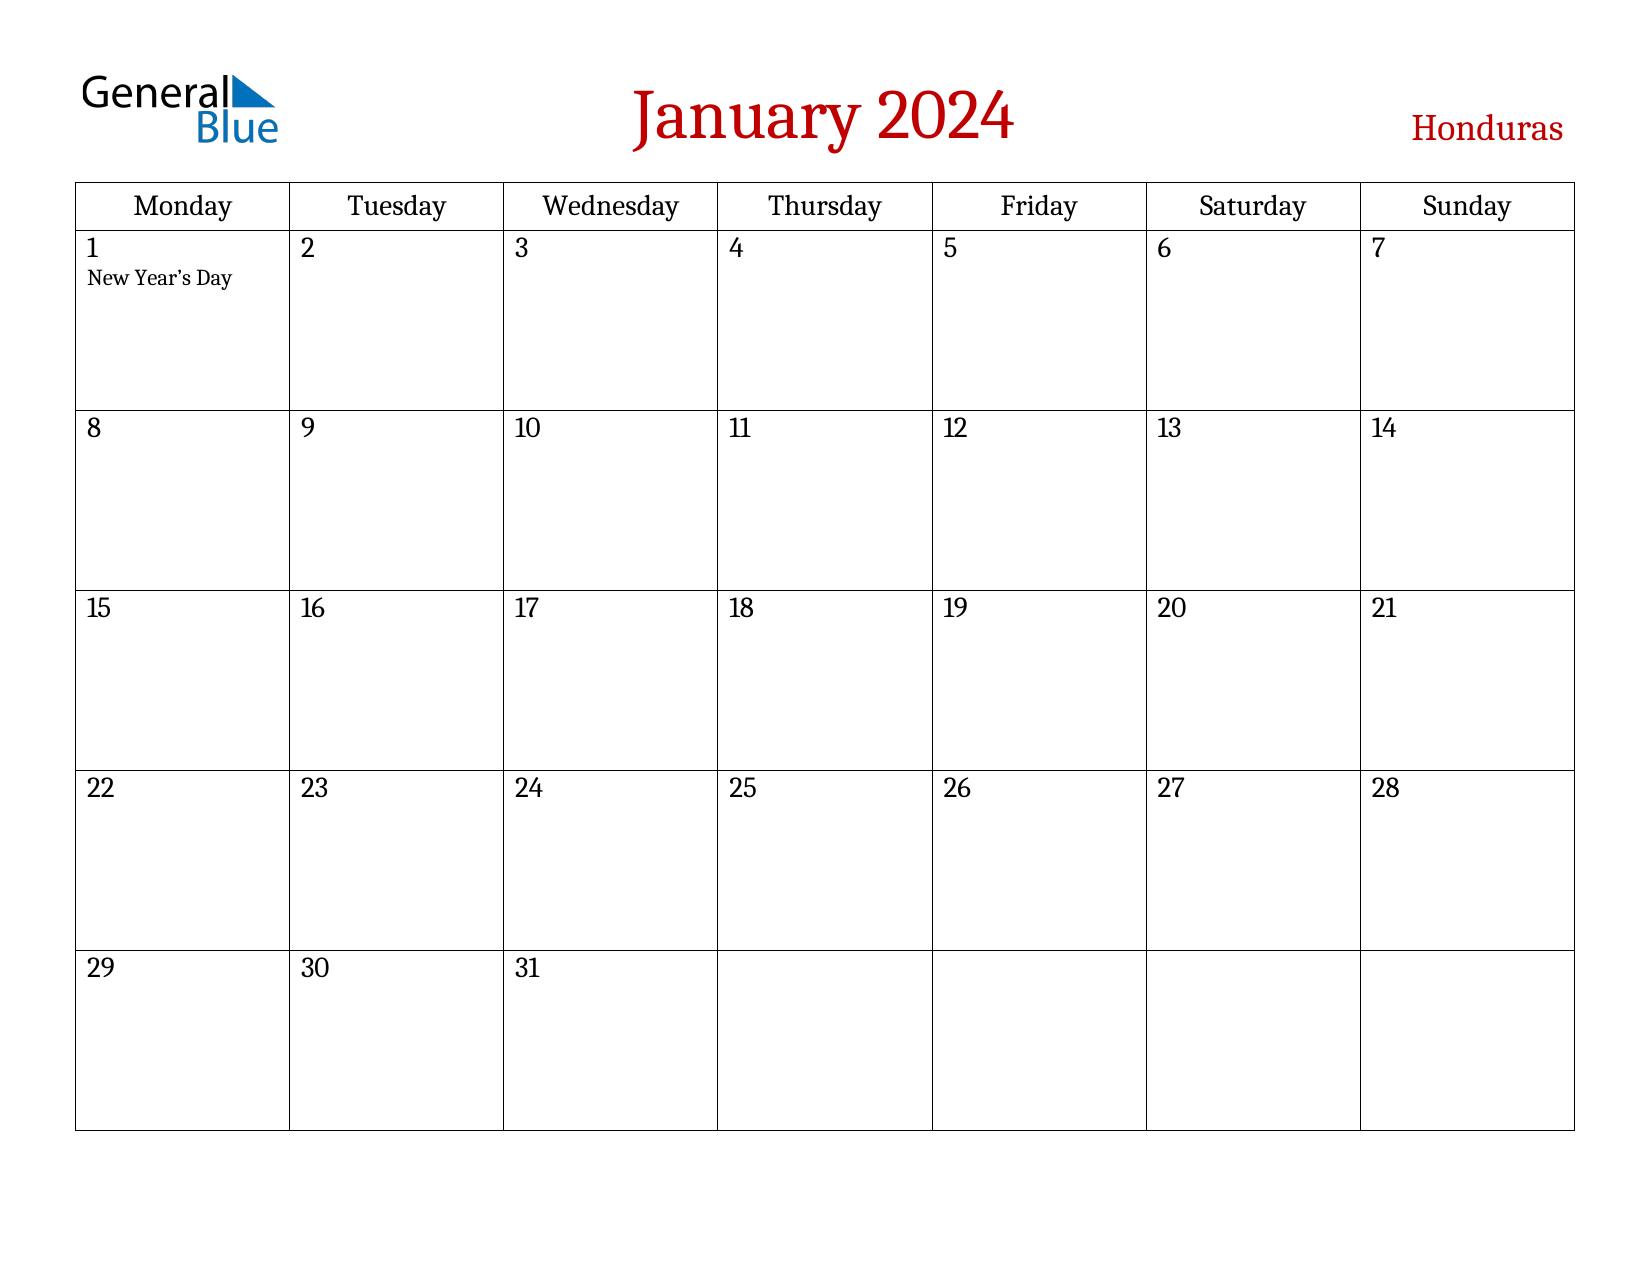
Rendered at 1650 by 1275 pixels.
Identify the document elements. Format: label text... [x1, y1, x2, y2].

table_cell 20 [1147, 591, 1360, 625]
table_cell [290, 985, 503, 1130]
table_cell 21 [1361, 591, 1574, 625]
table_cell [1361, 951, 1574, 985]
table_cell 14 [1361, 411, 1574, 444]
table_cell 24 [504, 771, 717, 805]
table_cell 29 [76, 951, 289, 985]
table_cell [933, 265, 1146, 410]
table_cell [1147, 265, 1360, 410]
table_cell [504, 445, 717, 590]
table_cell [933, 985, 1146, 1130]
table_cell [290, 805, 503, 950]
table_cell [76, 445, 289, 590]
table_header Honduras [1146, 75, 1574, 182]
table_cell 13 [1147, 411, 1360, 444]
table_cell [1361, 985, 1574, 1130]
table_cell [290, 445, 503, 590]
table_cell [933, 625, 1146, 770]
table_cell [290, 265, 503, 410]
table_cell [718, 805, 932, 950]
table_cell Saturday [1147, 183, 1360, 230]
table_cell 26 [933, 771, 1146, 805]
table_cell Friday [933, 183, 1146, 230]
table_cell [76, 805, 289, 950]
table_cell 9 [290, 411, 503, 444]
table_cell Tuesday [290, 183, 503, 230]
table_cell [1147, 951, 1360, 985]
table_cell [504, 985, 717, 1130]
table_cell Monday [76, 183, 289, 230]
table_cell [504, 625, 717, 770]
table_cell New Year’s Day [76, 265, 289, 410]
table_cell [718, 625, 932, 770]
table_cell 22 [76, 771, 289, 805]
table_cell 7 [1361, 231, 1574, 264]
table_cell Wednesday [504, 183, 717, 230]
picture [82, 75, 278, 143]
table_cell 23 [290, 771, 503, 805]
table_header [76, 75, 503, 182]
table_cell 3 [504, 231, 717, 264]
table_cell 4 [718, 231, 932, 264]
table_cell [504, 265, 717, 410]
table_cell 5 [933, 231, 1146, 264]
table_cell [1361, 805, 1574, 950]
table_cell [1361, 625, 1574, 770]
table_cell 25 [718, 771, 932, 805]
table_cell [1147, 445, 1360, 590]
table_cell 18 [718, 591, 932, 625]
table_cell 2 [290, 231, 503, 264]
table_cell [290, 625, 503, 770]
table_cell [1147, 625, 1360, 770]
table_cell [76, 625, 289, 770]
table_cell [933, 951, 1146, 985]
table_cell 8 [76, 411, 289, 444]
table_cell [1147, 805, 1360, 950]
table_cell [1361, 265, 1574, 410]
table_cell [718, 265, 932, 410]
table_cell 11 [718, 411, 932, 444]
table_cell 16 [290, 591, 503, 625]
table_cell [1361, 445, 1574, 590]
table_cell [76, 985, 289, 1130]
table_cell Thursday [718, 183, 932, 230]
table_cell [504, 805, 717, 950]
table_cell 28 [1361, 771, 1574, 805]
table_cell [718, 951, 932, 985]
table_cell 31 [504, 951, 717, 985]
table_cell 1 [76, 231, 289, 264]
table_header January 2024 [504, 75, 1146, 182]
table_cell [718, 985, 932, 1130]
table_cell 27 [1147, 771, 1360, 805]
table_cell Sunday [1361, 183, 1574, 230]
table_cell [933, 805, 1146, 950]
table_cell [1147, 985, 1360, 1130]
table_cell 6 [1147, 231, 1360, 264]
table_cell 15 [76, 591, 289, 625]
table_cell [933, 445, 1146, 590]
table_cell 12 [933, 411, 1146, 444]
table_cell 10 [504, 411, 717, 444]
table_cell 17 [504, 591, 717, 625]
table_cell [718, 445, 932, 590]
table_cell 19 [933, 591, 1146, 625]
table_cell 30 [290, 951, 503, 985]
